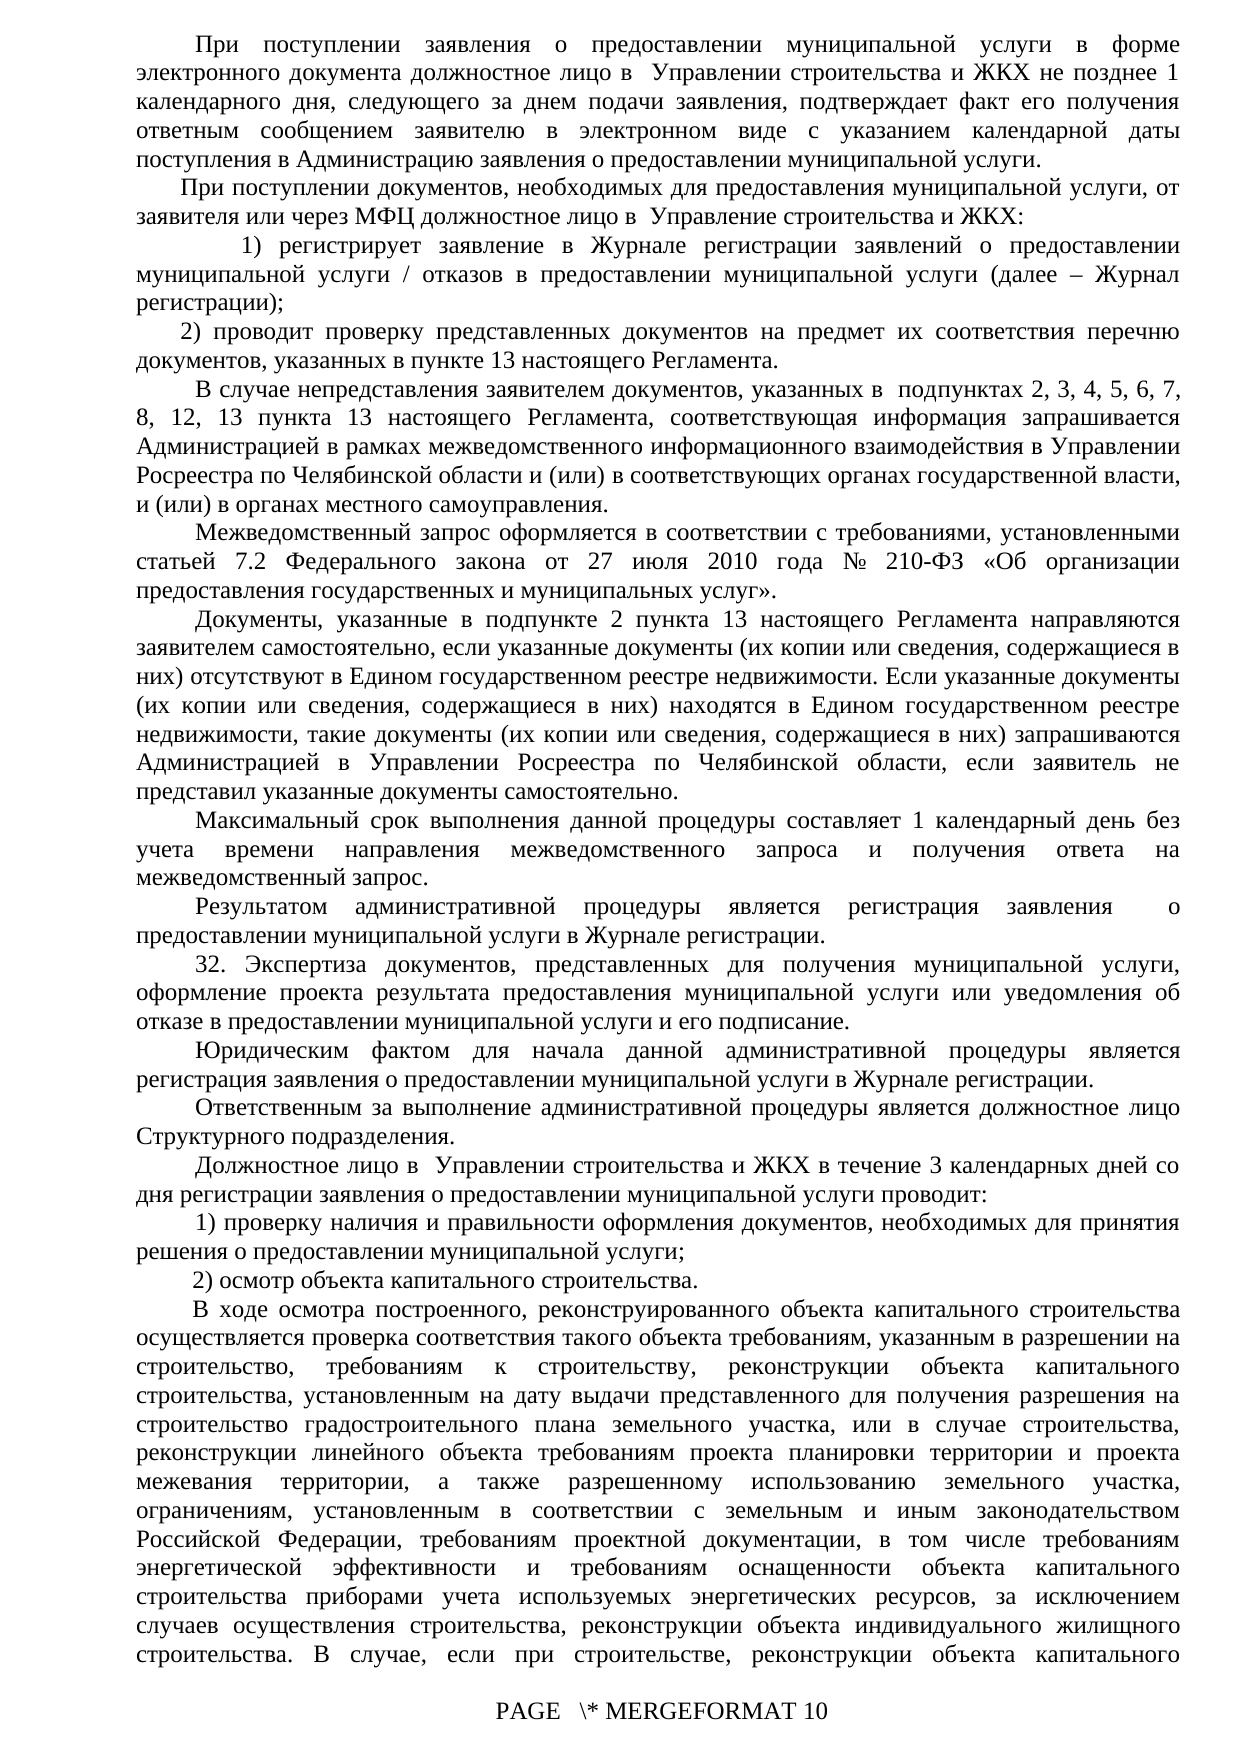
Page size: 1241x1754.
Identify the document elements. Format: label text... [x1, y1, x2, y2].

text 2) проводит проверку представленных документов на предмет их соответствия перечню документов, указанных в пункте 13 настоящего Регламента. [136, 316, 1181, 374]
text В случае непредставления заявителем документов, указанных в подпунктах 2, 3, 4, 5, 6, 7, 8, 12, 13 пункта 13 настоящего Регламента, соответствующая информация запрашивается Администрацией в рамках межведомственного информационного взаимодействия в Управлении Росреестра по Челябинской области и (или) в соответствующих органах государственной власти, и (или) в органах местного самоуправления. [136, 374, 1181, 517]
text Документы, указанные в подпункте 2 пункта 13 настоящего Регламента направляются заявителем самостоятельно, если указанные документы (их копии или сведения, содержащиеся в них) отсутствуют в Едином государственном реестре недвижимости. Если указанные документы (их копии или сведения, содержащиеся в них) находятся в Едином государственном реестре недвижимости, такие документы (их копии или сведения, содержащиеся в них) запрашиваются Администрацией в Управлении Росреестра по Челябинской области, если заявитель не представил указанные документы самостоятельно. [136, 604, 1181, 805]
text При поступлении заявления о предоставлении муниципальной услуги в форме электронного документа должностное лицо в Управлении строительства и ЖКХ не позднее 1 календарного дня, следующего за днем подачи заявления, подтверждает факт его получения ответным сообщением заявителю в электронном виде с указанием календарной даты поступления в Администрацию заявления о предоставлении муниципальной услуги. [136, 29, 1181, 172]
text Юридическим фактом для начала данной административной процедуры является регистрация заявления о предоставлении муниципальной услуги в Журнале регистрации. [136, 1035, 1181, 1092]
text 1) регистрирует заявление в Журнале регистрации заявлений о предоставлении муниципальной услуги / отказов в предоставлении муниципальной услуги (далее – Журнал регистрации); [136, 230, 1181, 316]
text 32. Экспертиза документов, представленных для получения муниципальной услуги, оформление проекта результата предоставления муниципальной услуги или уведомления об отказе в предоставлении муниципальной услуги и его подписание. [136, 949, 1181, 1035]
text 1) проверку наличия и правильности оформления документов, необходимых для принятия решения о предоставлении муниципальной услуги; [136, 1207, 1181, 1265]
text При поступлении документов, необходимых для предоставления муниципальной услуги, от заявителя или через МФЦ должностное лицо в Управление строительства и ЖКХ: [136, 172, 1181, 230]
text 2) осмотр объекта капитального строительства. [136, 1265, 1181, 1294]
text Межведомственный запрос оформляется в соответствии с требованиями, установленными статьей 7.2 Федерального закона от 27 июля 2010 года № 210-ФЗ «Об организации предоставления государственных и муниципальных услуг». [136, 517, 1181, 604]
text Результатом административной процедуры является регистрация заявления о предоставлении муниципальной услуги в Журнале регистрации. [136, 891, 1181, 949]
text Максимальный срок выполнения данной процедуры составляет 1 календарный день без учета времени направления межведомственного запроса и получения ответа на межведомственный запрос. [136, 805, 1181, 891]
text Ответственным за выполнение административной процедуры является должностное лицо Структурного подразделения. [136, 1092, 1181, 1150]
text Должностное лицо в Управлении строительства и ЖКХ в течение 3 календарных дней со дня регистрации заявления о предоставлении муниципальной услуги проводит: [136, 1150, 1181, 1207]
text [136, 1294, 1181, 1667]
